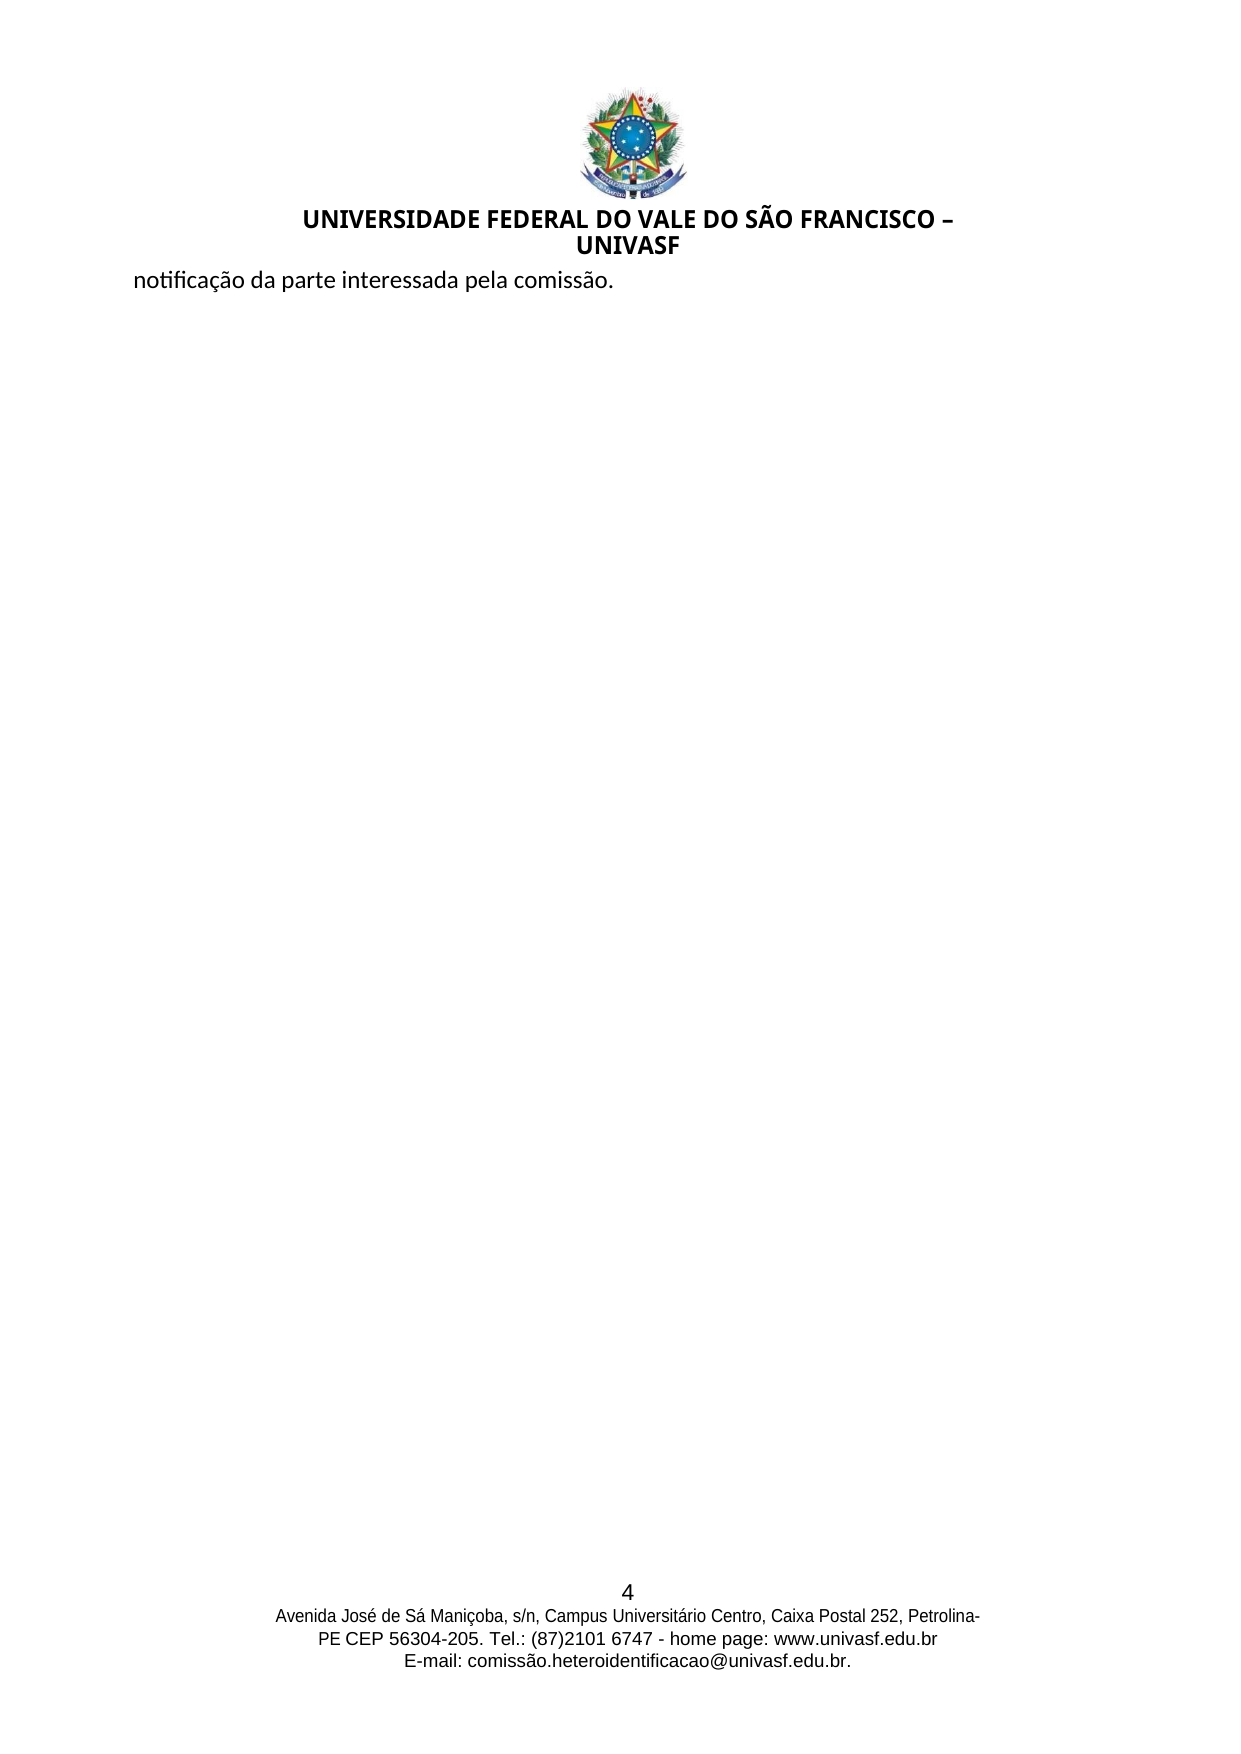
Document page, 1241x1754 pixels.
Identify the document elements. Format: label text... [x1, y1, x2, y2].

picture [580, 87, 688, 200]
text §1º A Heteroidentificação de candidatos e/ou estudantes deverá ser realizada mediante prévia notificação da parte interessada pela comissão. [133, 264, 1123, 295]
